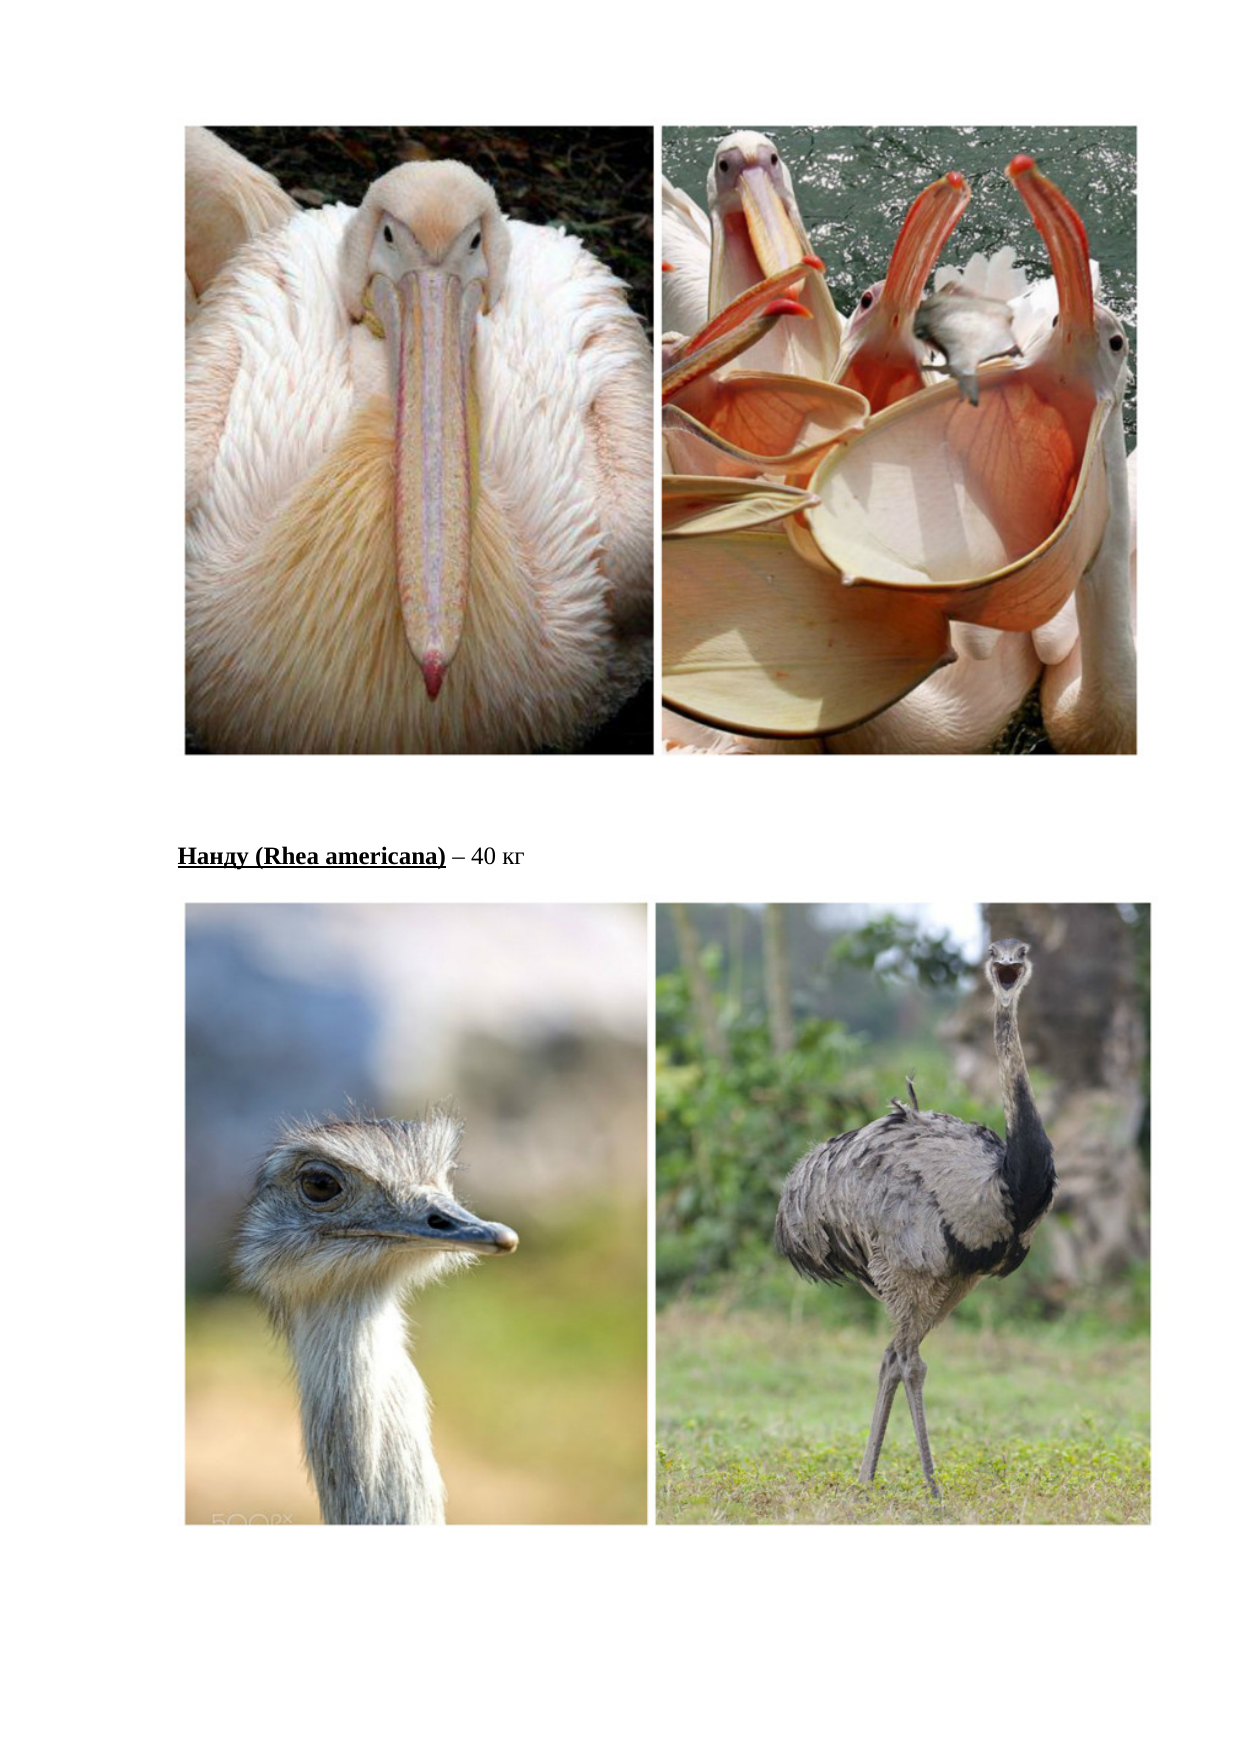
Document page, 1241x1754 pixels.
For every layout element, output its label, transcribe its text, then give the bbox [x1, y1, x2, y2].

picture [177, 895, 1159, 1533]
text Нанду (Rhea americana) – 40 кг [177, 841, 1152, 870]
picture [177, 118, 1145, 763]
